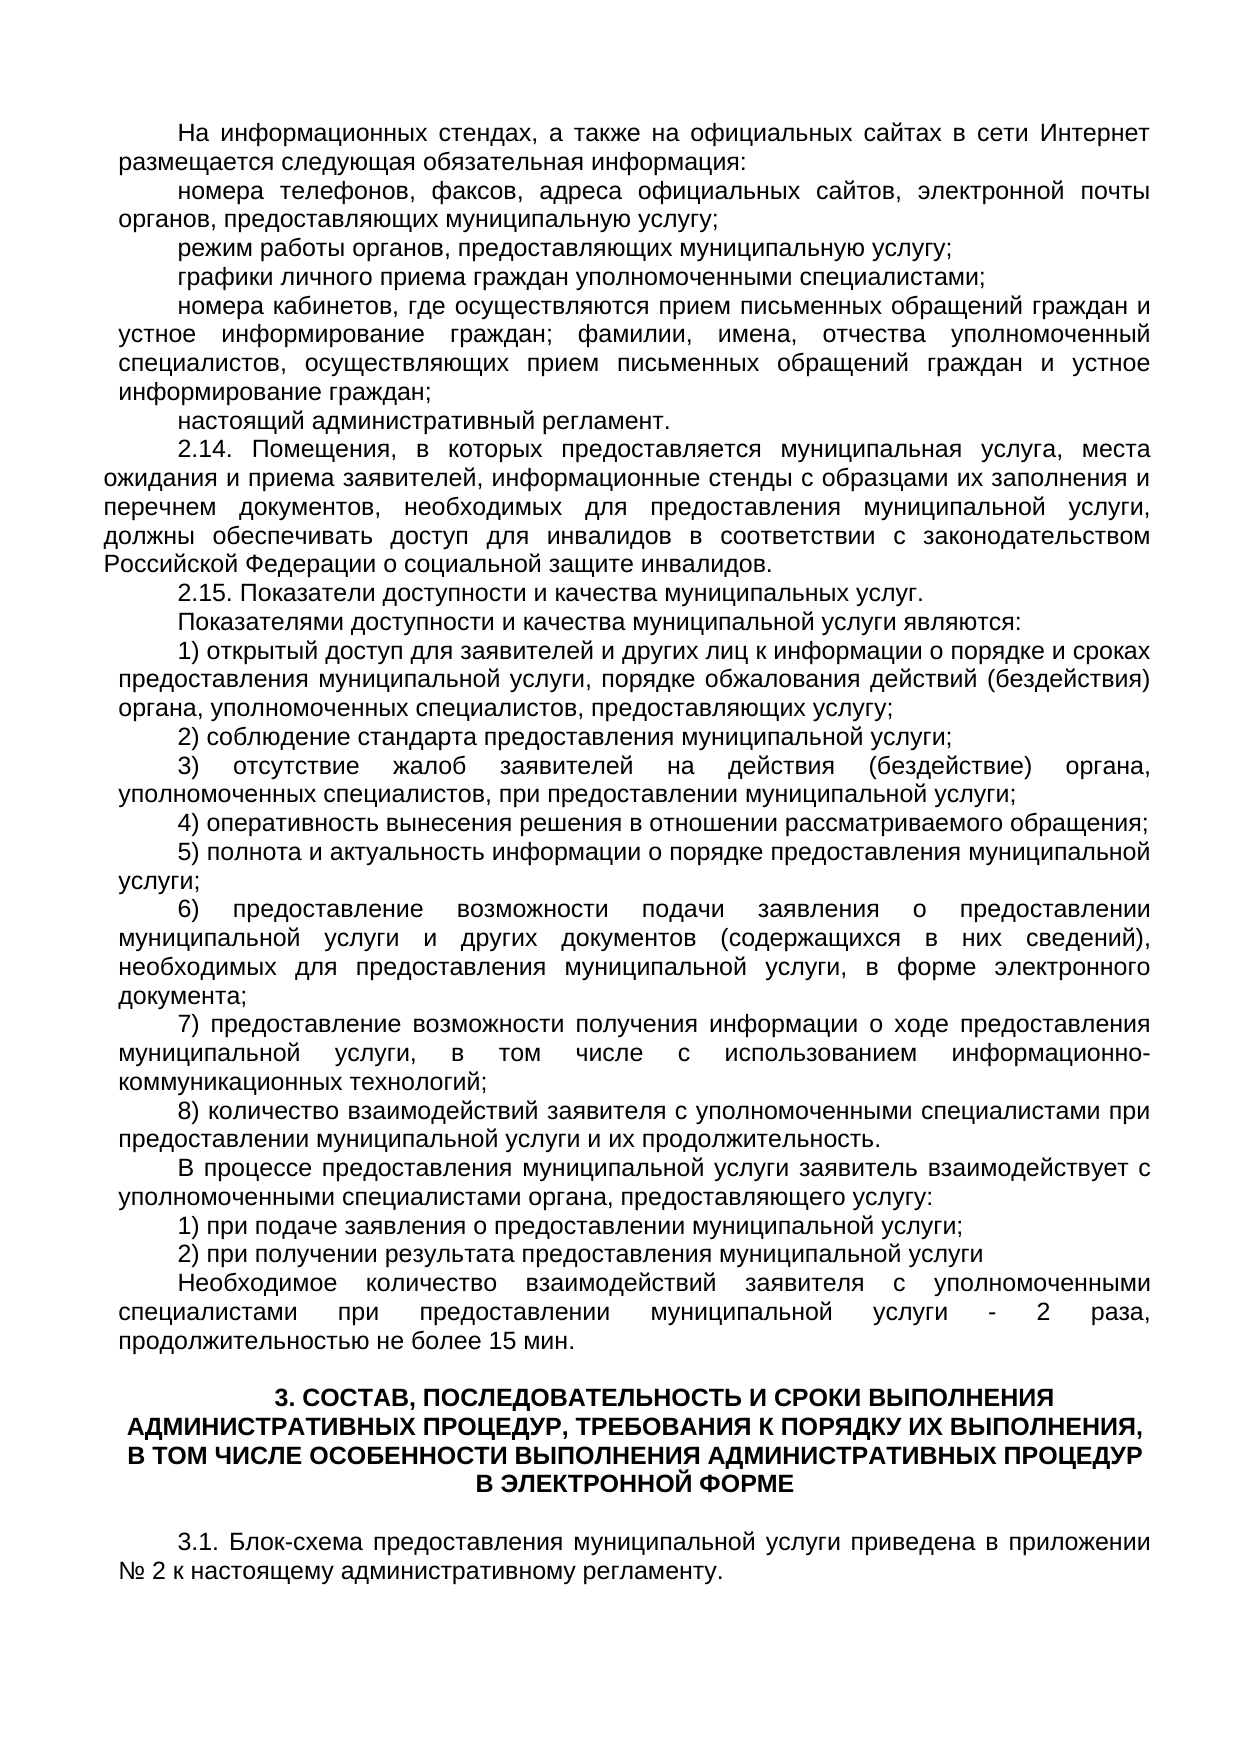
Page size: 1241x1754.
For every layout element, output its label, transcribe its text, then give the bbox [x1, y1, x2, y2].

text 2.14. Помещения, в которых предоставляется муниципальная услуга, места ожидания и приема заявителей, информационные стенды с образцами их заполнения и перечнем документов, необходимых для предоставления муниципальной услуги, должны обеспечивать доступ для инвалидов в соответствии с законодательством Российской Федерации о социальной защите инвалидов. [103, 434, 1152, 578]
text графики личного приема граждан уполномоченными специалистами; [118, 262, 1152, 291]
text 3.1. Блок-схема предоставления муниципальной услуги приведена в приложении № 2 к настоящему административному регламенту. [118, 1527, 1152, 1584]
text 2) при получении результата предоставления муниципальной услуги [118, 1239, 1152, 1268]
text 5) полнота и актуальность информации о порядке предоставления муниципальной услуги; [118, 837, 1152, 894]
text 7) предоставление возможности получения информации о ходе предоставления муниципальной услуги, в том числе с использованием информационно-коммуникационных технологий; [118, 1009, 1152, 1096]
text номера кабинетов, где осуществляются прием письменных обращений граждан и устное информирование граждан; фамилии, имена, отчества уполномоченный специалистов, осуществляющих прием письменных обращений граждан и устное информирование граждан; [118, 291, 1152, 406]
text режим работы органов, предоставляющих муниципальную услугу; [118, 233, 1152, 262]
text 8) количество взаимодействий заявителя с уполномоченными специалистами при предоставлении муниципальной услуги и их продолжительность. [118, 1096, 1152, 1153]
text 1) открытый доступ для заявителей и других лиц к информации о порядке и сроках предоставления муниципальной услуги, порядке обжалования действий (бездействия) органа, уполномоченных специалистов, предоставляющих услугу; [118, 636, 1152, 722]
text 4) оперативность вынесения решения в отношении рассматриваемого обращения; [118, 808, 1152, 837]
text 1) при подаче заявления о предоставлении муниципальной услуги; [118, 1211, 1152, 1239]
subtitle 3. СОСТАВ, ПОСЛЕДОВАТЕЛЬНОСТЬ И СРОКИ ВЫПОЛНЕНИЯ АДМИНИСТРАТИВНЫХ ПРОЦЕДУР, ТРЕБОВАНИЯ К ПОРЯДКУ ИХ ВЫПОЛНЕНИЯ, В ТОМ ЧИСЛЕ ОСОБЕННОСТИ ВЫПОЛНЕНИЯ АДМИНИСТРАТИВНЫХ ПРОЦЕДУР В ЭЛЕКТРОННОЙ ФОРМЕ [118, 1383, 1152, 1498]
text 2.15. Показатели доступности и качества муниципальных услуг. [118, 578, 1152, 607]
text 2) соблюдение стандарта предоставления муниципальной услуги; [118, 722, 1152, 751]
text номера телефонов, факсов, адреса официальных сайтов, электронной почты органов, предоставляющих муниципальную услугу; [118, 176, 1152, 233]
text Показателями доступности и качества муниципальной услуги являются: [118, 607, 1152, 636]
text На информационных стендах, а также на официальных сайтах в сети Интернет размещается следующая обязательная информация: [118, 118, 1152, 176]
text Необходимое количество взаимодействий заявителя с уполномоченными специалистами при предоставлении муниципальной услуги - 2 раза, продолжительностью не более 15 мин. [118, 1268, 1152, 1354]
text настоящий административный регламент. [118, 406, 1152, 434]
text 6) предоставление возможности подачи заявления о предоставлении муниципальной услуги и других документов (содержащихся в них сведений), необходимых для предоставления муниципальной услуги, в форме электронного документа; [118, 894, 1152, 1009]
text 3) отсутствие жалоб заявителей на действия (бездействие) органа, уполномоченных специалистов, при предоставлении муниципальной услуги; [118, 751, 1152, 808]
text В процессе предоставления муниципальной услуги заявитель взаимодействует с уполномоченными специалистами органа, предоставляющего услугу: [118, 1153, 1152, 1211]
